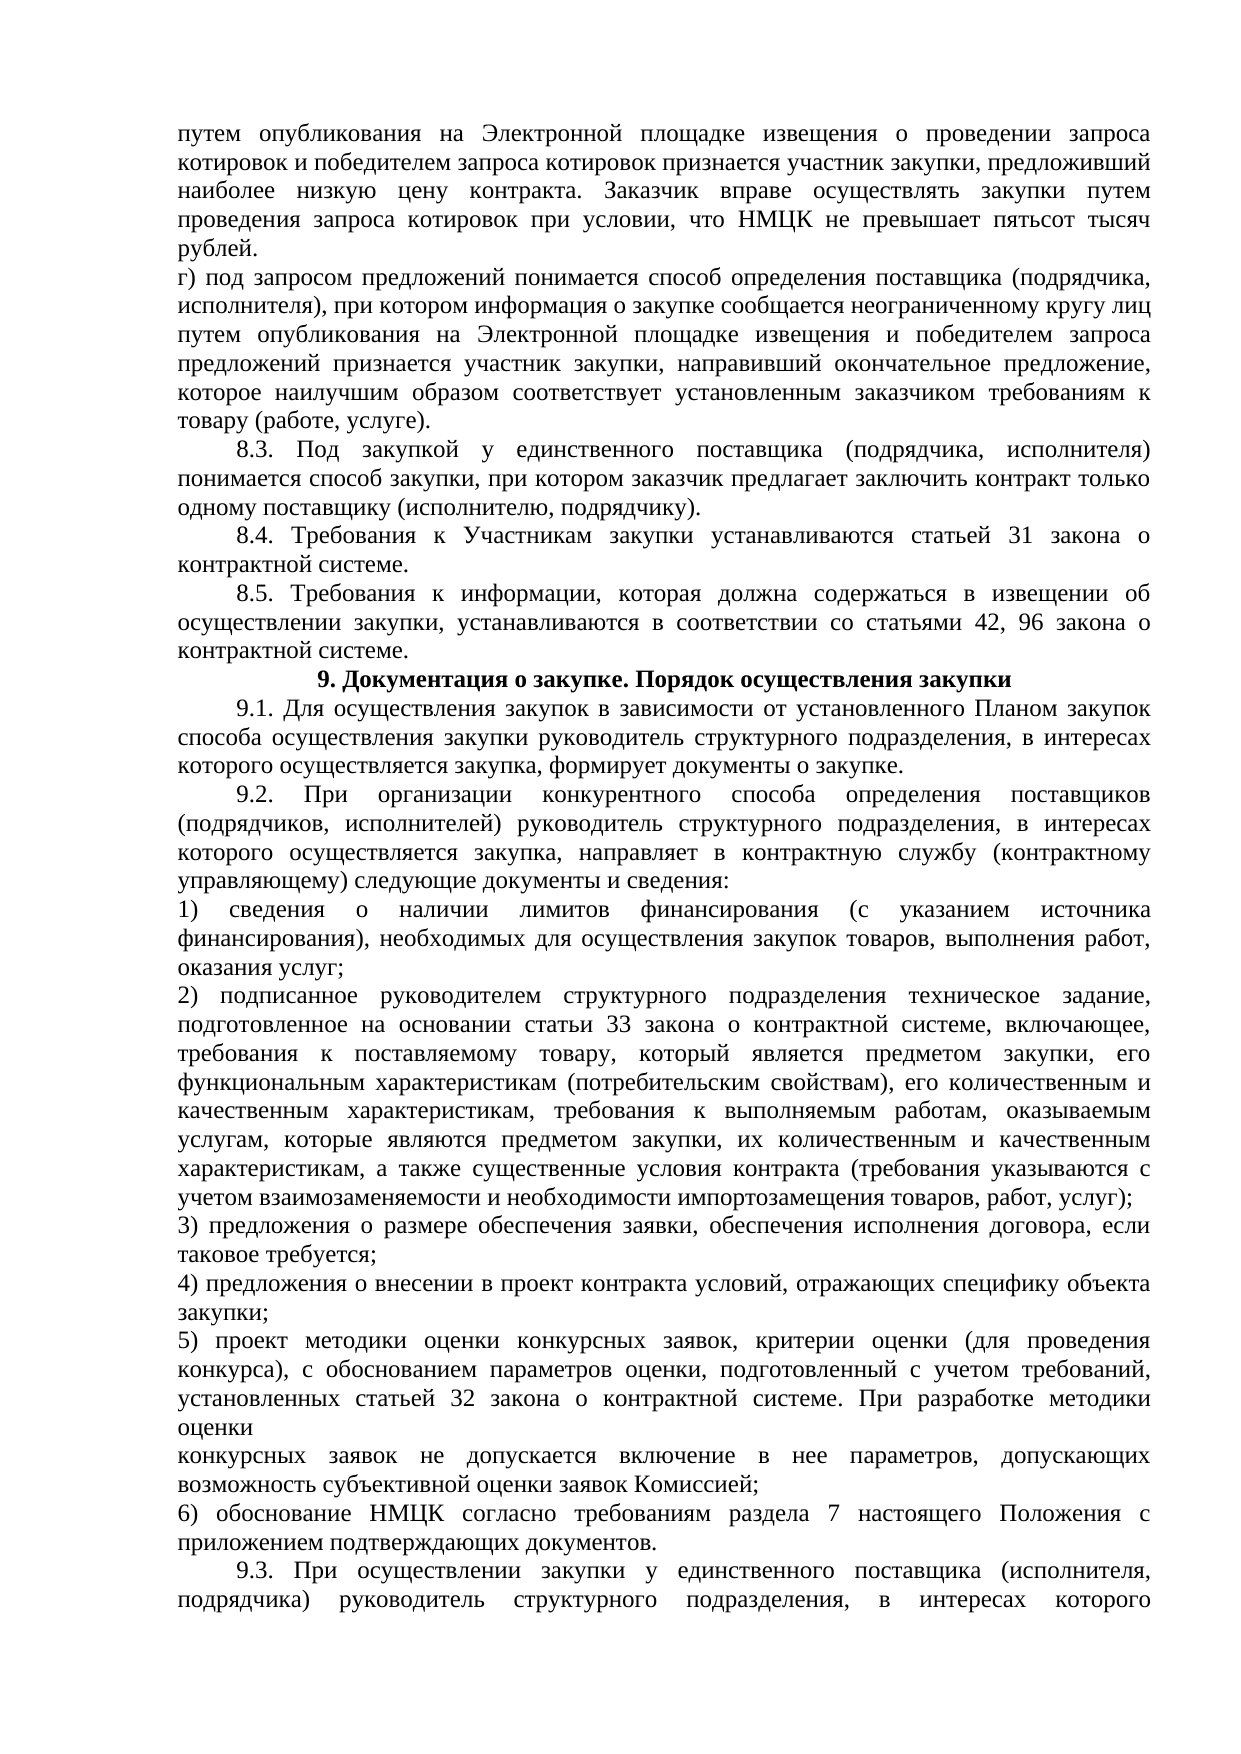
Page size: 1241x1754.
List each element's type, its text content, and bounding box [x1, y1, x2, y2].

text 9.1. Для осуществления закупок в зависимости от установленного Планом закупок способа осуществления закупки руководитель структурного подразделения, в интересах которого осуществляется закупка, формирует документы о закупке. [177, 693, 1152, 779]
text 9.2. При организации конкурентного способа определения поставщиков (подрядчиков, исполнителей) руководитель структурного подразделения, в интересах которого осуществляется закупка, направляет в контрактную службу (контрактному управляющему) следующие документы и сведения: [177, 779, 1152, 894]
text 1) сведения о наличии лимитов финансирования (с указанием источника финансирования), необходимых для осуществления закупок товаров, выполнения работ, оказания услуг; [177, 894, 1152, 981]
text 8.3. Под закупкой у единственного поставщика (подрядчика, исполнителя) понимается способ закупки, при котором заказчик предлагает заключить контракт только одному поставщику (исполнителю, подрядчику). [177, 434, 1152, 521]
text 9. Документация о закупке. Порядок осуществления закупки [177, 664, 1152, 693]
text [177, 1556, 1152, 1613]
text 3) предложения о размере обеспечения заявки, обеспечения исполнения договора, если таковое требуется; [177, 1211, 1152, 1268]
text конкурсных заявок не допускается включение в нее параметров, допускающих возможность субъективной оценки заявок Комиссией; [177, 1441, 1152, 1498]
text 8.4. Требования к Участникам закупки устанавливаются статьей 31 закона о контрактной системе. [177, 521, 1152, 578]
text г) под запросом предложений понимается способ определения поставщика (подрядчика, исполнителя), при котором информация о закупке сообщается неограниченному кругу лиц путем опубликования на Электронной площадке извещения и победителем запроса предложений признается участник закупки, направивший окончательное предложение, которое наилучшим образом соответствует установленным заказчиком требованиям к товару (работе, услуге). [177, 262, 1152, 434]
text 6) обоснование НМЦК согласно требованиям раздела 7 настоящего Положения с приложением подтверждающих документов. [177, 1498, 1152, 1556]
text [177, 118, 1152, 262]
text 5) проект методики оценки конкурсных заявок, критерии оценки (для проведения конкурса), с обоснованием параметров оценки, подготовленный с учетом требований, установленных статьей 32 закона о контрактной системе. При разработке методики оценки [177, 1326, 1152, 1441]
text 8.5. Требования к информации, которая должна содержаться в извещении об осуществлении закупки, устанавливаются в соответствии со статьями 42, 96 закона о контрактной системе. [177, 578, 1152, 664]
text 2) подписанное руководителем структурного подразделения техническое задание, подготовленное на основании статьи 33 закона о контрактной системе, включающее, требования к поставляемому товару, который является предметом закупки, его функциональным характеристикам (потребительским свойствам), его количественным и качественным характеристикам, требования к выполняемым работам, оказываемым услугам, которые являются предметом закупки, их количественным и качественным характеристикам, а также существенные условия контракта (требования указываются с учетом взаимозаменяемости и необходимости импортозамещения товаров, работ, услуг); [177, 981, 1152, 1211]
text 4) предложения о внесении в проект контракта условий, отражающих специфику объекта закупки; [177, 1268, 1152, 1326]
